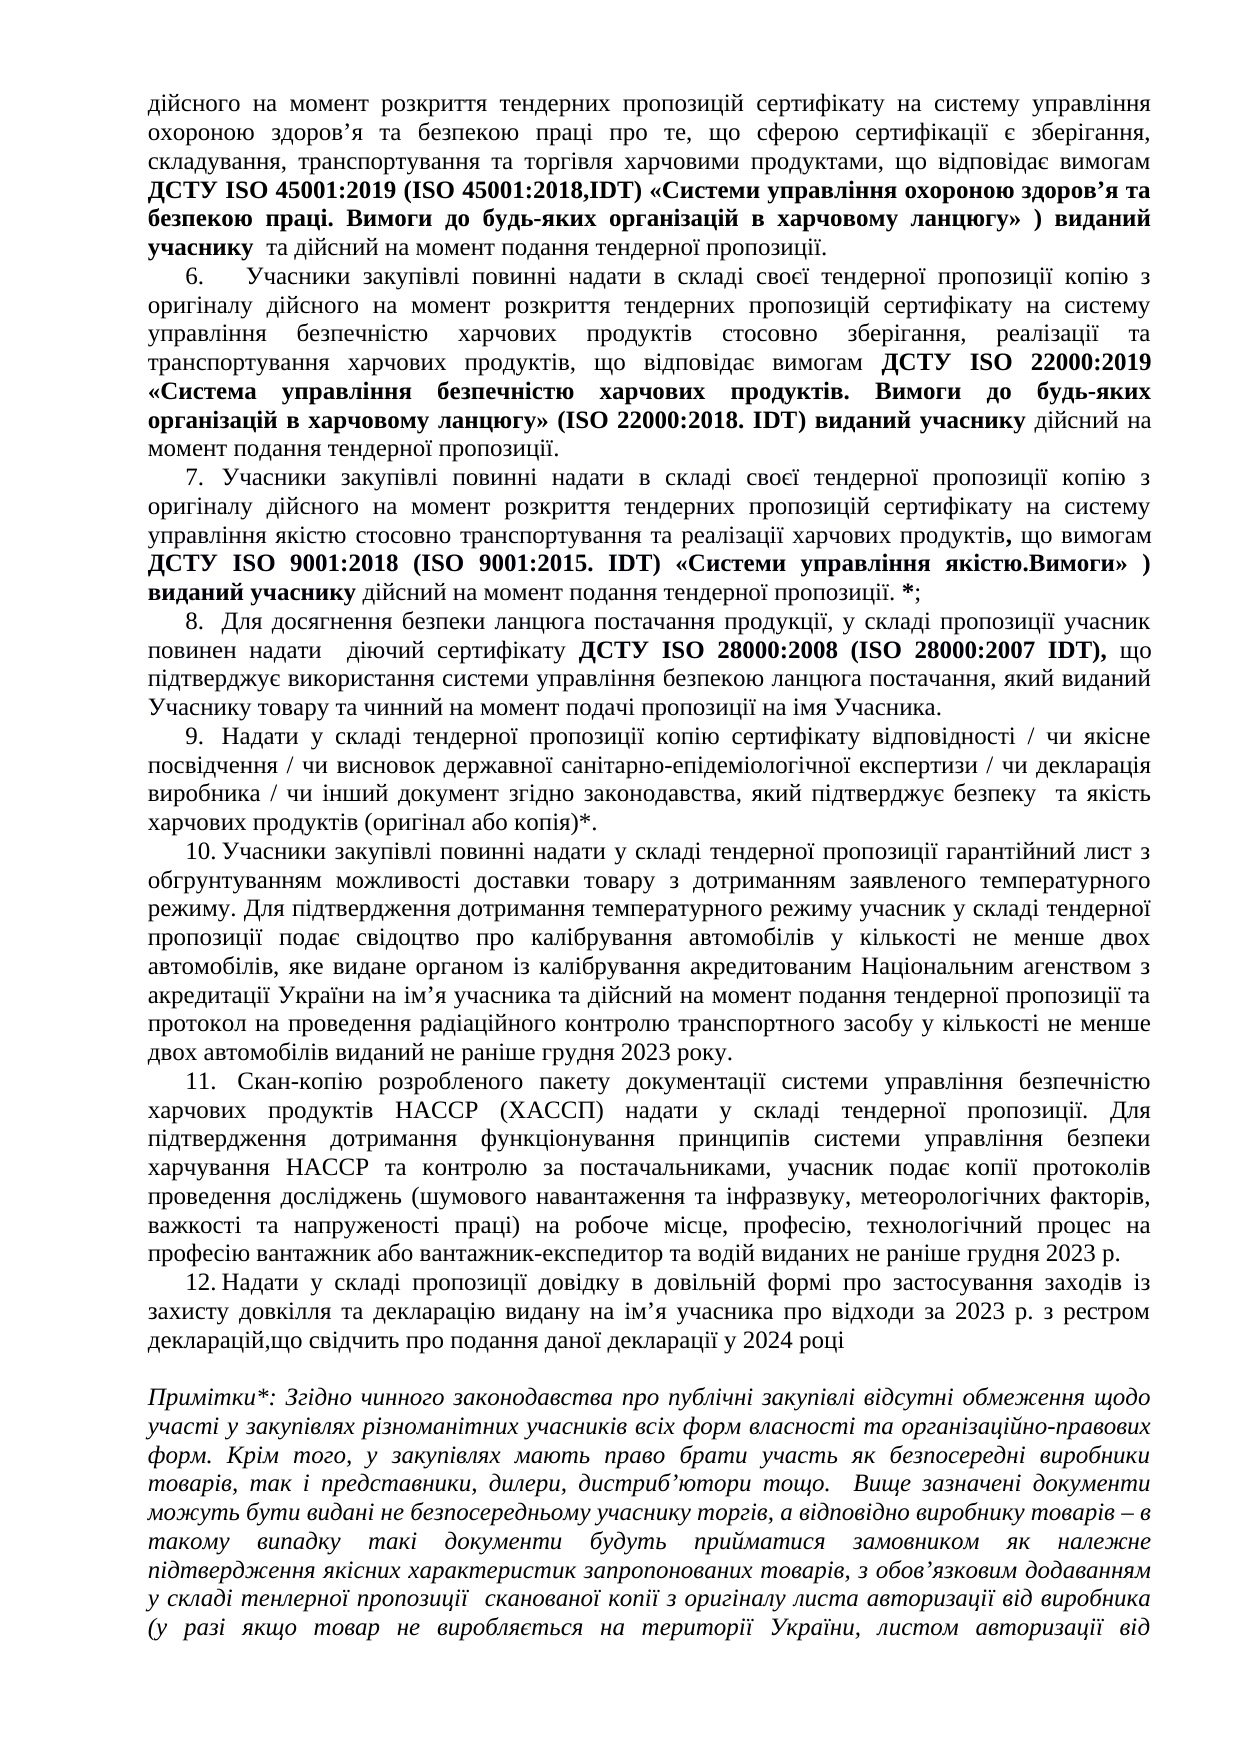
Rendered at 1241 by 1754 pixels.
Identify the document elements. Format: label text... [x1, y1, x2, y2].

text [148, 1382, 1152, 1612]
list Cкан-копію розробленого пакету документації системи управління безпечністю харчових продуктів HACCP (ХАССП) надати у складі тендерної пропозиції. Для підтвердження дотримання функціонування принципів системи управління безпеки харчування НАССР та контролю за постачальниками, учасник подає копії протоколів проведення досліджень (шумового навантаження та інфразвуку, метеорологічних факторів, важкості та напруженості праці) на робоче місце, професію, технологічний процес на професію вантажник або вантажник-експедитор та водій виданих не раніше грудня 2023 р. [148, 1066, 1152, 1267]
list Учасники закупівлі повинні надати в складі своєї тендерної пропозиції копію з оригіналу дійсного на момент розкриття тендерних пропозицій сертифікату на систему управління безпечністю харчових продуктів стосовно зберігання, реалізації та транспортування харчових продуктів, що відповідає вимогам ДСТУ ISO 22000:2019 «Система управління безпечністю харчових продуктів. Вимоги до будь-яких організацій в харчовому ланцюгу» (ISO 22000:2018. IDT) виданий учаснику дійсний на момент подання тендерної пропозиції. [148, 261, 1152, 462]
list Для досягнення безпеки ланцюга постачання продукції, у складі пропозиції учасник повинен надати діючий сертифікату ДСТУ ISO 28000:2008 (ISO 28000:2007 IDT), що підтверджує використання системи управління безпекою ланцюга постачання, який виданий Учаснику товару та чинний на момент подачі пропозиції на імя Учасника. [148, 606, 1152, 721]
list Учасники закупівлі повинні надати у складі тендерної пропозиції гарантійний лист з обгрунтуванням можливості доставки товару з дотриманням заявленого температурного режиму. Для підтвердження дотримання температурного режиму учасник у складі тендерної пропозиції подає свідоцтво про калібрування автомобілів у кількості не менше двох автомобілів, яке видане органом із калібрування акредитованим Національним агенством з акредитації України на ім’я учасника та дійсний на момент подання тендерної пропозиції та протокол на проведення радіаційного контролю транспортного засобу у кількості не менше двох автомобілів виданий не раніше грудня 2023 року. [148, 836, 1152, 1066]
list Надати у складі пропозиції довідку в довільній формі про застосування заходів із захисту довкілля та декларацію видану на ім’я учасника про відходи за 2023 р. з рестром декларацій,що свідчить про подання даної декларації у 2024 році [148, 1267, 1152, 1353]
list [148, 88, 1152, 261]
list Учасники закупівлі повинні надати в складі своєї тендерної пропозиції копію з оригіналу дійсного на момент розкриття тендерних пропозицій сертифікату на систему управління якістю стосовно транспортування та реалізації харчових продуктів, що вимогам ДСТУ ISO 9001:2018 (ISO 9001:2015. IDT) «Системи управління якістю.Вимоги» ) виданий учаснику дійсний на момент подання тендерної пропозиції. *; [148, 462, 1152, 606]
list Надати у складі тендерної пропозиції копію сертифікату відповідності / чи якісне посвідчення / чи висновок державної санітарно-епідеміологічної експертизи / чи декларація виробника / чи інший документ згідно законодавства, який підтверджує безпеку та якість харчових продуктів (оригінал або копія)*. [148, 721, 1152, 836]
